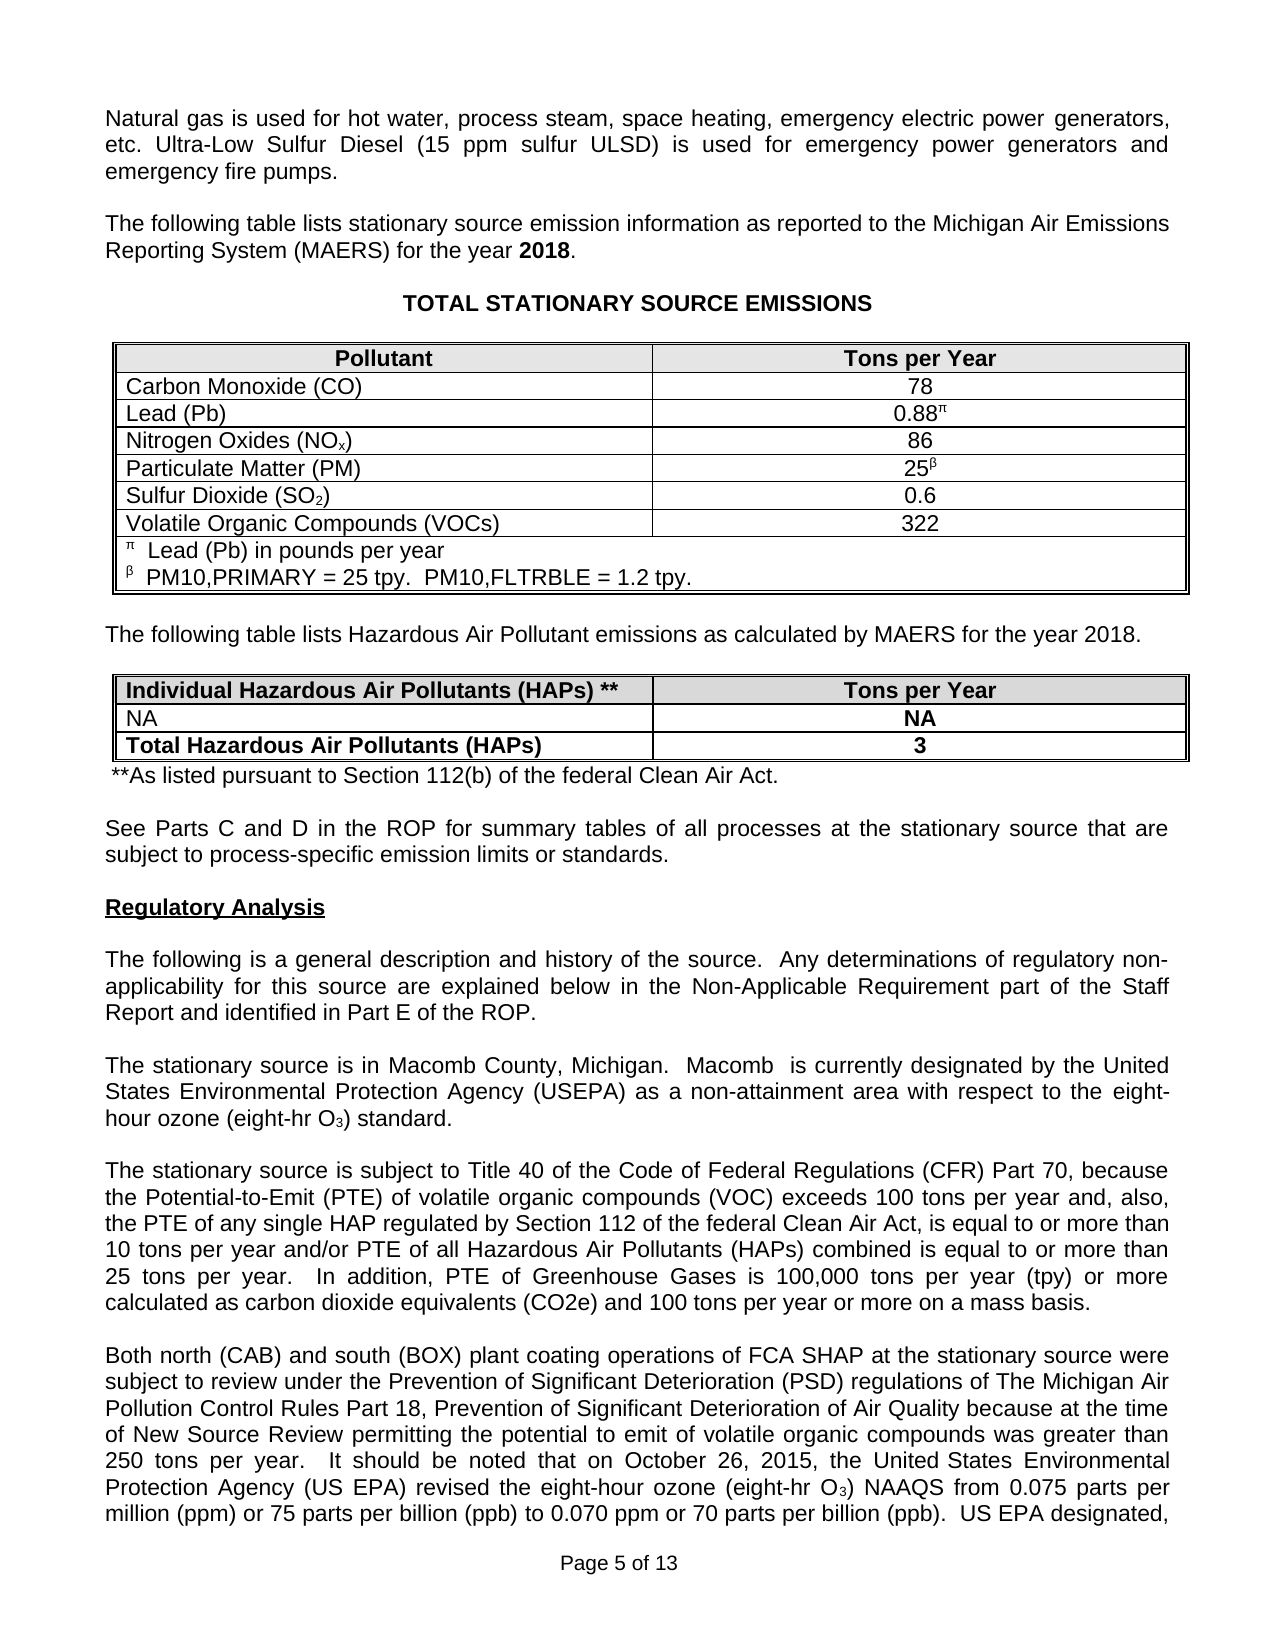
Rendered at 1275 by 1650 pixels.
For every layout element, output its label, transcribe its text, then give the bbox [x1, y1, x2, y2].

table_header Individual Hazardous Air Pollutants (HAPs) ** [117, 677, 652, 703]
text The following table lists stationary source emission information as reported to the Michigan Air Emissions Reporting System (MAERS) for the year 2018. [105, 210, 1170, 263]
table_cell Total Hazardous Air Pollutants (HAPs) [117, 733, 652, 759]
table_cell NA [117, 705, 652, 731]
table_header Pollutant [117, 345, 652, 372]
text **As listed pursuant to Section 112(b) of the federal Clean Air Act. [105, 762, 1170, 788]
text Natural gas is used for hot water, process steam, space heating, emergency electric power generators, etc. Ultra-Low Sulfur Diesel (15 ppm sulfur ULSD) is used for emergency power generators and emergency fire pumps. [105, 105, 1170, 184]
table_cell Nitrogen Oxides (NOx) [117, 428, 652, 454]
table_cell 322 [653, 510, 1185, 536]
text The following is a general description and history of the source. Any determinations of regulatory non-applicability for this source are explained below in the Non-Applicable Requirement part of the Staff Report and identified in Part E of the ROP. [105, 946, 1170, 1026]
text The following table lists Hazardous Air Pollutant emissions as calculated by MAERS for the year 2018. [105, 621, 1170, 647]
table_cell π Lead (Pb) in pounds per year β PM10,PRIMARY = 25 tpy. PM10,FLTRBLE = 1.2 tpy. [117, 537, 1185, 590]
table_cell Lead (Pb) [117, 400, 652, 426]
table_cell NA [654, 705, 1185, 731]
table_cell 0.6 [653, 482, 1185, 509]
text Regulatory Analysis [105, 894, 1170, 920]
table_cell 25β [653, 455, 1185, 481]
table_cell Volatile Organic Compounds (VOCs) [117, 510, 652, 536]
table_cell Sulfur Dioxide (SO2) [117, 482, 652, 509]
table_header Tons per Year [653, 345, 1185, 372]
table_cell 0.88π [653, 400, 1185, 426]
table_header Tons per Year [654, 677, 1185, 703]
text TOTAL STATIONARY SOURCE EMISSIONS [105, 289, 1170, 316]
text See Parts C and D in the ROP for summary tables of all processes at the stationary source that are subject to process-specific emission limits or standards. [105, 815, 1170, 867]
text The stationary source is subject to Title 40 of the Code of Federal Regulations (CFR) Part 70, because the Potential-to-Emit (PTE) of volatile organic compounds (VOC) exceeds 100 tons per year and, also, the PTE of any single HAP regulated by Section 112 of the federal Clean Air Act, is equal to or more than 10 tons per year and/or PTE of all Hazardous Air Pollutants (HAPs) combined is equal to or more than 25 tons per year. In addition, PTE of Greenhouse Gases is 100,000 tons per year (tpy) or more calculated as carbon dioxide equivalents (CO2e) and 100 tons per year or more on a mass basis. [105, 1157, 1170, 1315]
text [105, 1342, 1170, 1526]
table_cell 78 [653, 373, 1185, 399]
text The stationary source is in Macomb County, Michigan. Macomb is currently designated by the United States Environmental Protection Agency (USEPA) as a non-attainment area with respect to the eight-hour ozone (eight-hr O3) standard. [105, 1052, 1170, 1131]
table_cell 3 [654, 733, 1185, 759]
table_cell Carbon Monoxide (CO) [117, 373, 652, 399]
table_cell 86 [653, 428, 1185, 454]
table_cell Particulate Matter (PM) [117, 455, 652, 481]
